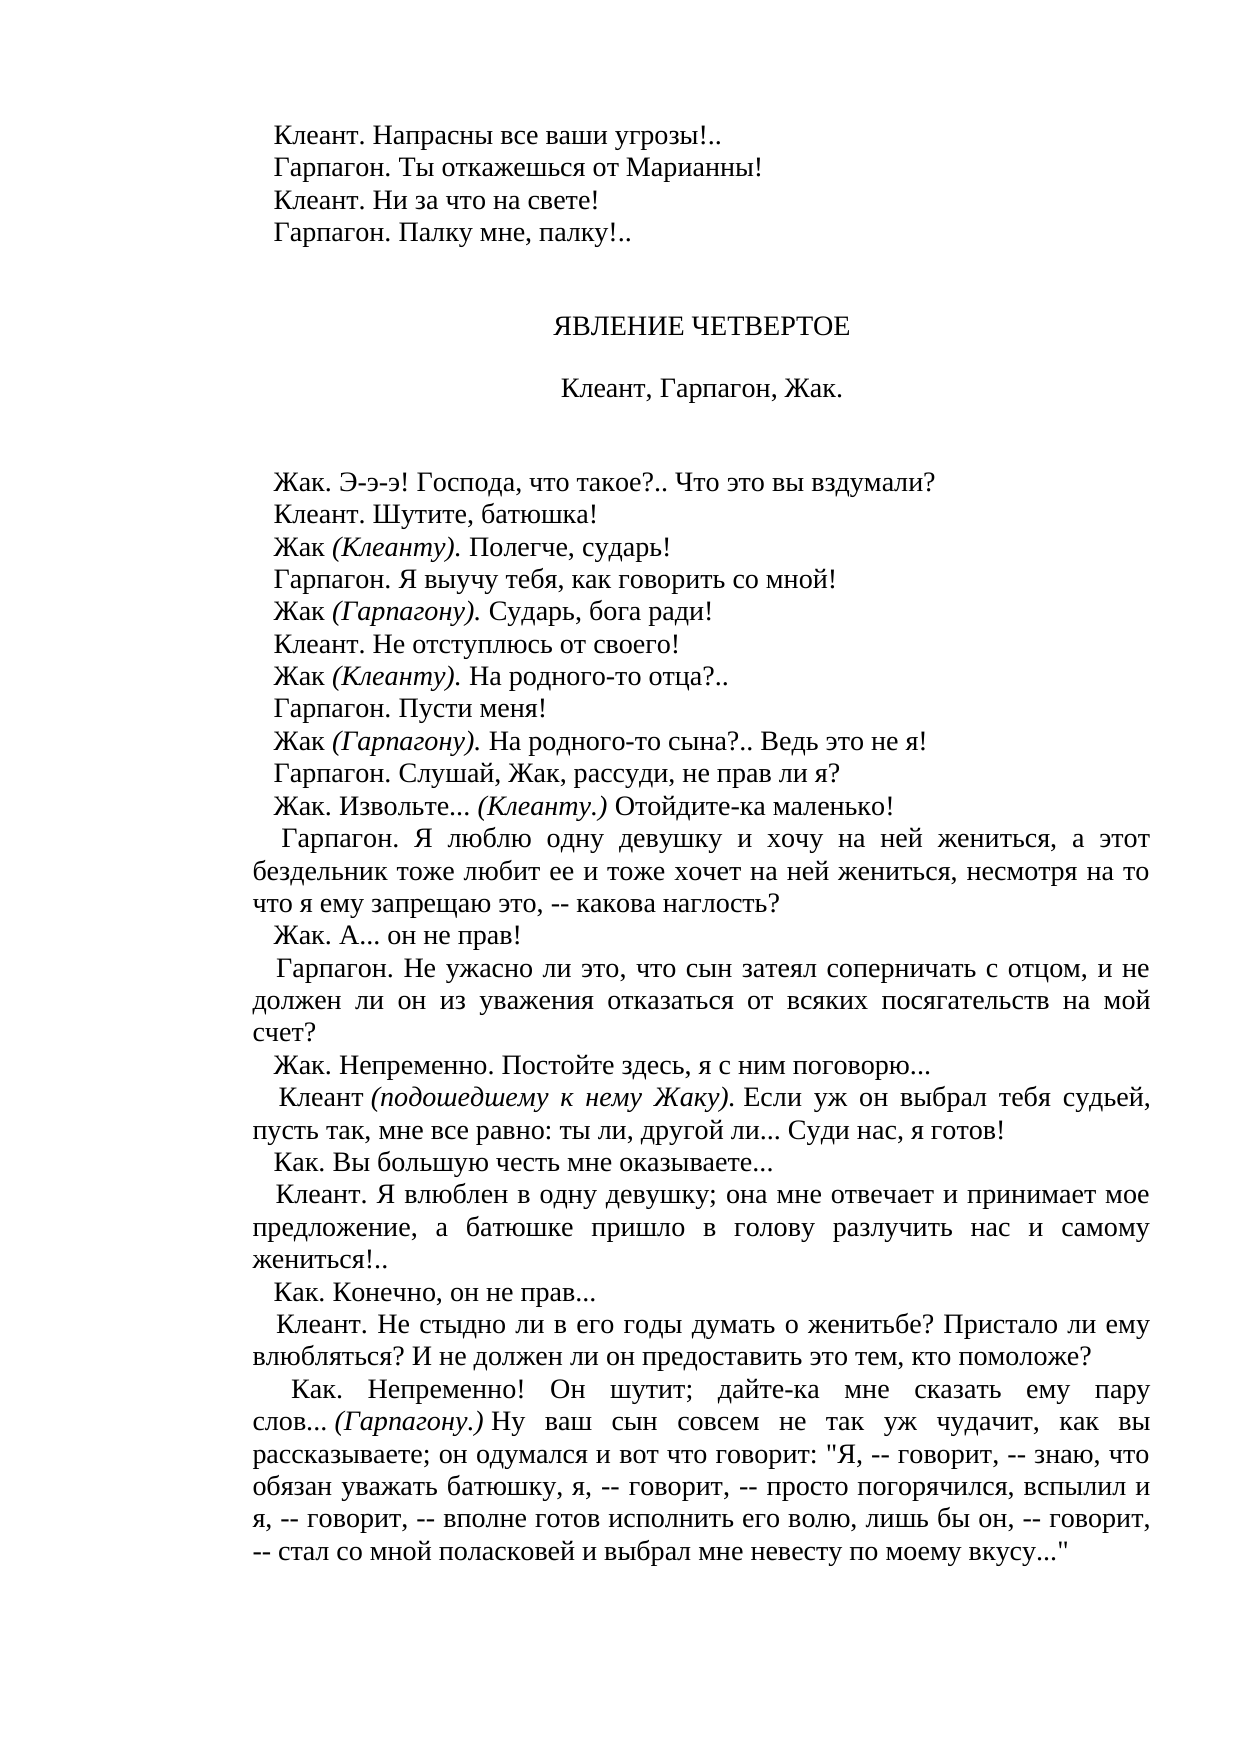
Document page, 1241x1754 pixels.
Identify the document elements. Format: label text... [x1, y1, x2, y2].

text Гарпагон. Ты откажешься от Марианны! [252, 151, 1152, 183]
text Гарпагон. Не ужасно ли это, что сын затеял соперничать с отцом, и не должен ли он из уважения отказаться от всяких посягательств на мой счет? [252, 951, 1152, 1048]
text Клеант. Не отступлюсь от своего! [252, 627, 1152, 659]
text Гарпагон. Пусти меня! [252, 692, 1152, 724]
text Жак (Клеанту). На родного-то отца?.. [252, 659, 1152, 692]
text Клеант. Напрасны все ваши угрозы!.. [252, 118, 1152, 151]
text Жак (Гарпагону). На родного-то сына?.. Ведь это не я! [252, 724, 1152, 756]
text ЯВЛЕНИЕ ЧЕТВЕРТОЕ [252, 309, 1152, 342]
text Жак. Непременно. Постойте здесь, я с ним поговорю... [252, 1048, 1152, 1080]
text Жак. Э-э-э! Господа, что такое?.. Что это вы вздумали? [252, 465, 1152, 497]
text Гарпагон. Слушай, Жак, рассуди, не прав ли я? [252, 756, 1152, 789]
text Жак. Извольте... (Клеанту.) Отойдите-ка маленько! [252, 789, 1152, 821]
text Клеант, Гарпагон, Жак. [252, 371, 1152, 403]
text Как. Конечно, он не прав... [252, 1275, 1152, 1307]
text Жак. А... он не прав! [252, 918, 1152, 951]
text Гарпагон. Я люблю одну девушку и хочу на ней жениться, а этот бездельник тоже любит ее и тоже хочет на ней жениться, несмотря на то что я ему запрещаю это, -- какова наглость? [252, 821, 1152, 918]
text Как. Вы большую честь мне оказываете... [252, 1145, 1152, 1177]
text Жак (Гарпагону). Сударь, бога ради! [252, 594, 1152, 627]
text Гарпагон. Палку мне, палку!.. [252, 215, 1152, 248]
text Как. Непременно! Он шутит; дайте-ка мне сказать ему пару слов... (Гарпагону.) Ну ваш сын совсем не так уж чудачит, как вы рассказываете; он одумался и вот что говорит: "Я, -- говорит, -- знаю, что обязан уважать батюшку, я, -- говорит, -- просто погорячился, вспылил и я, -- говорит, -- вполне готов исполнить его волю, лишь бы он, -- говорит, -- стал со мной поласковей и выбрал мне невесту по моему вкусу..." [252, 1372, 1152, 1566]
text Клеант (подошедшему к нему Жаку). Если уж он выбрал тебя судьей, пусть так, мне все равно: ты ли, другой ли... Суди нас, я готов! [252, 1080, 1152, 1145]
text Жак (Клеанту). Полегче, сударь! [252, 529, 1152, 562]
text Клеант. Ни за что на свете! [252, 183, 1152, 215]
text Клеант. Шутите, батюшка! [252, 497, 1152, 529]
text Гарпагон. Я выучу тебя, как говорить со мной! [252, 562, 1152, 594]
text Клеант. Не стыдно ли в его годы думать о женитьбе? Пристало ли ему влюбляться? И не должен ли он предоставить это тем, кто помоложе? [252, 1307, 1152, 1372]
text Клеант. Я влюблен в одну девушку; она мне отвечает и принимает мое предложение, а батюшке пришло в голову разлучить нас и самому жениться!.. [252, 1177, 1152, 1275]
